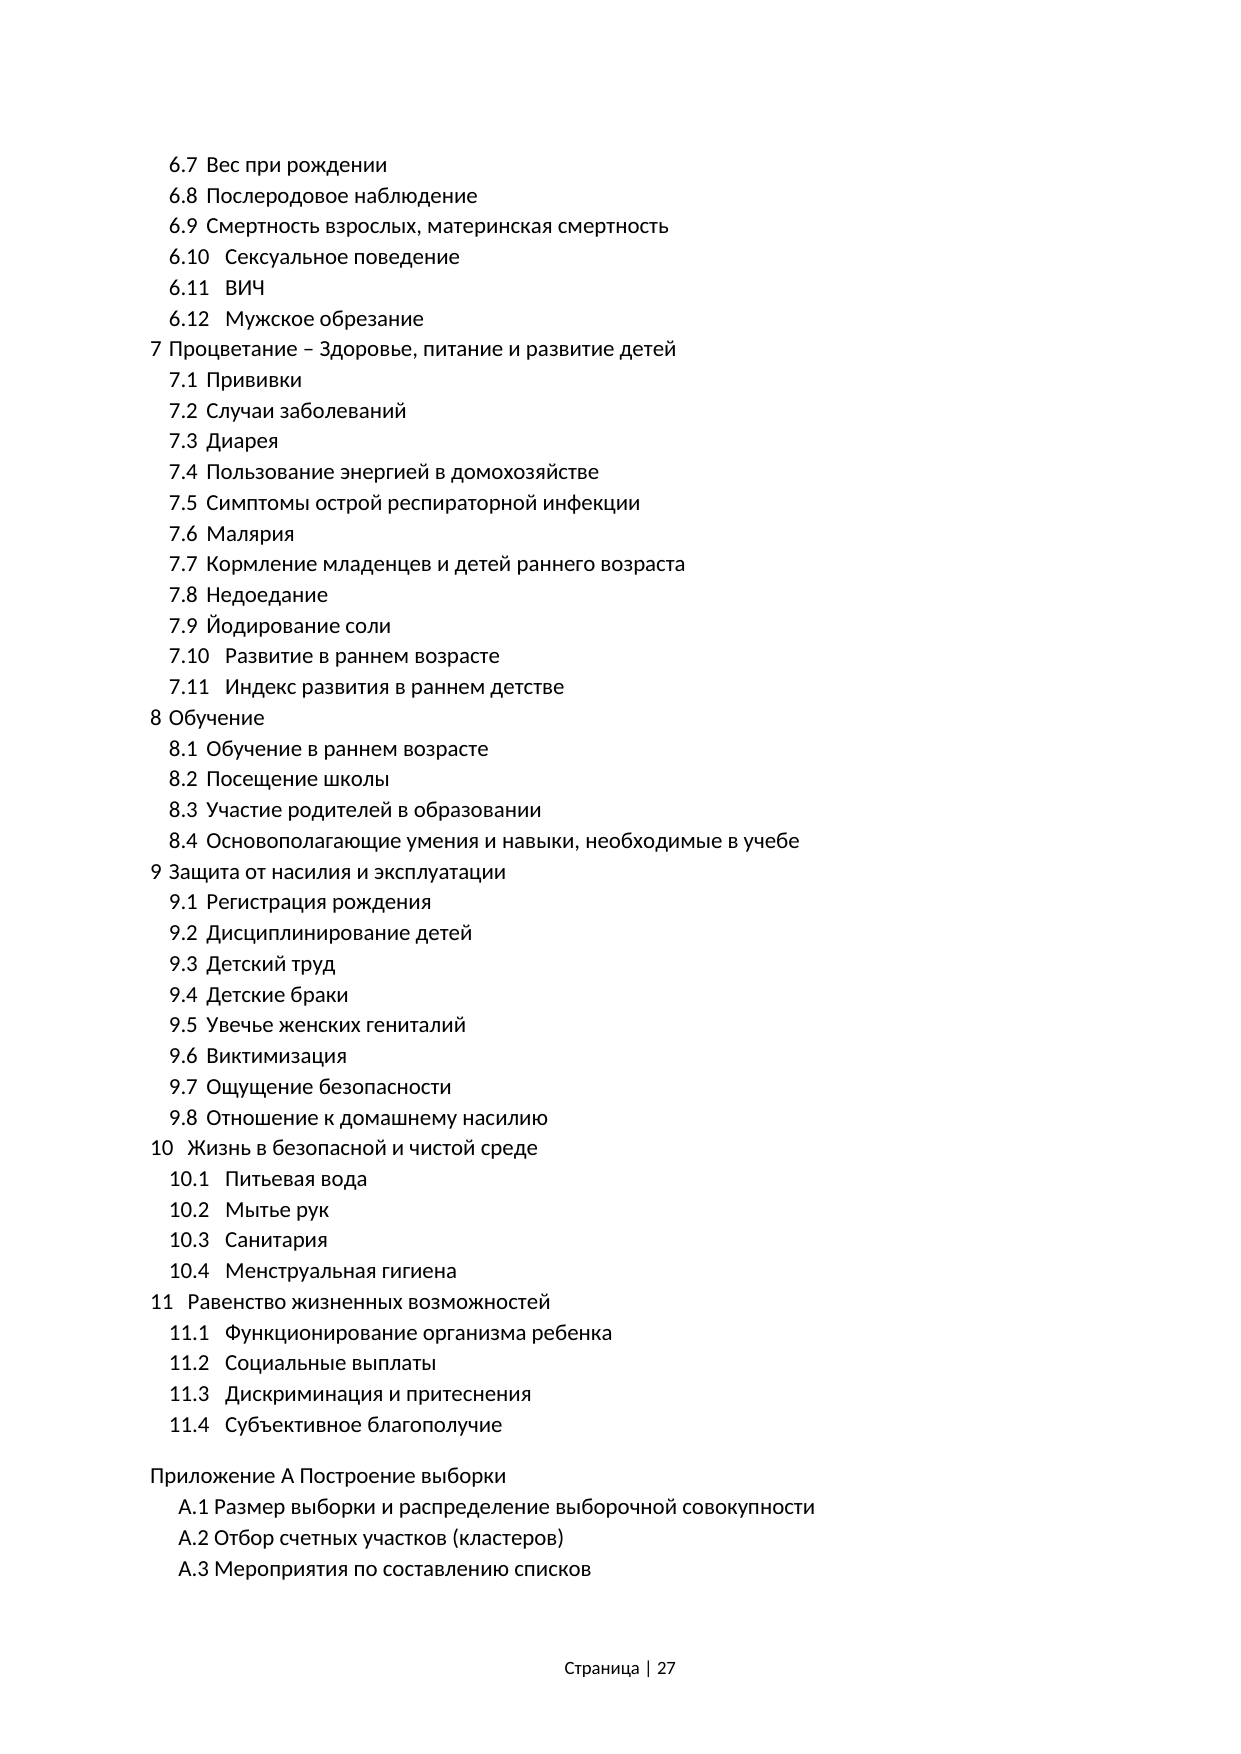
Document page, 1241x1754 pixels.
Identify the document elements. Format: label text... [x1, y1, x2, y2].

text A.3 Мероприятия по составлению списков [150, 1554, 1090, 1582]
list Санитария [169, 1226, 1090, 1253]
list Регистрация рождения [169, 887, 1090, 916]
list Индекс развития в раннем детстве [169, 672, 1090, 700]
text Приложение A Построение выборки [150, 1461, 1090, 1489]
text A.1 Размер выборки и распределение выборочной совокупности [150, 1492, 1090, 1520]
list Социальные выплаты [169, 1348, 1090, 1376]
list Посещение школы [169, 764, 1090, 793]
list Детские браки [169, 980, 1090, 1008]
list Субъективное благополучие [169, 1410, 1090, 1438]
list Развитие в раннем возрасте [169, 642, 1090, 670]
list Равенство жизненных возможностей [150, 1287, 1090, 1315]
list Обучение [150, 703, 1090, 731]
list Симптомы острой респираторной инфекции [169, 488, 1090, 516]
list Основополагающие умения и навыки, необходимые в учебе [169, 826, 1090, 854]
list Сексуальное поведение [169, 242, 1090, 270]
list Отношение к домашнему насилию [169, 1103, 1090, 1131]
list Кормление младенцев и детей раннего возраста [169, 549, 1090, 577]
list Процветание – Здоровье, питание и развитие детей [150, 334, 1090, 362]
list Случаи заболеваний [169, 396, 1090, 424]
list ВИЧ [169, 273, 1090, 301]
list Защита от насилия и эксплуатации [150, 857, 1090, 885]
list Мужское обрезание [169, 304, 1090, 332]
list Дисциплинирование детей [169, 918, 1090, 946]
list Послеродовое наблюдение [169, 181, 1090, 209]
list Питьевая вода [169, 1164, 1090, 1192]
list Дискриминация и притеснения [169, 1379, 1090, 1407]
list Ощущение безопасности [169, 1072, 1090, 1100]
list Менструальная гигиена [169, 1256, 1090, 1284]
list Виктимизация [169, 1041, 1090, 1069]
list Функционирование организма ребенка [169, 1318, 1090, 1346]
list Детский труд [169, 949, 1090, 977]
text A.2 Отбор счетных участков (кластеров) [150, 1523, 1090, 1551]
list Участие родителей в образовании [169, 795, 1090, 823]
list Йодирование соли [169, 611, 1090, 639]
list Недоедание [169, 580, 1090, 608]
list Диарея [169, 427, 1090, 454]
list Прививки [169, 365, 1090, 393]
list Мытье рук [169, 1195, 1090, 1223]
list Смертность взрослых, материнская смертность [169, 211, 1090, 239]
list Вес при рождении [169, 150, 1090, 178]
list Пользование энергией в домохозяйстве [169, 457, 1090, 485]
list Жизнь в безопасной и чистой среде [150, 1133, 1090, 1161]
list Малярия [169, 519, 1090, 547]
list Увечье женских гениталий [169, 1010, 1090, 1038]
list Обучение в раннем возрасте [169, 734, 1090, 762]
